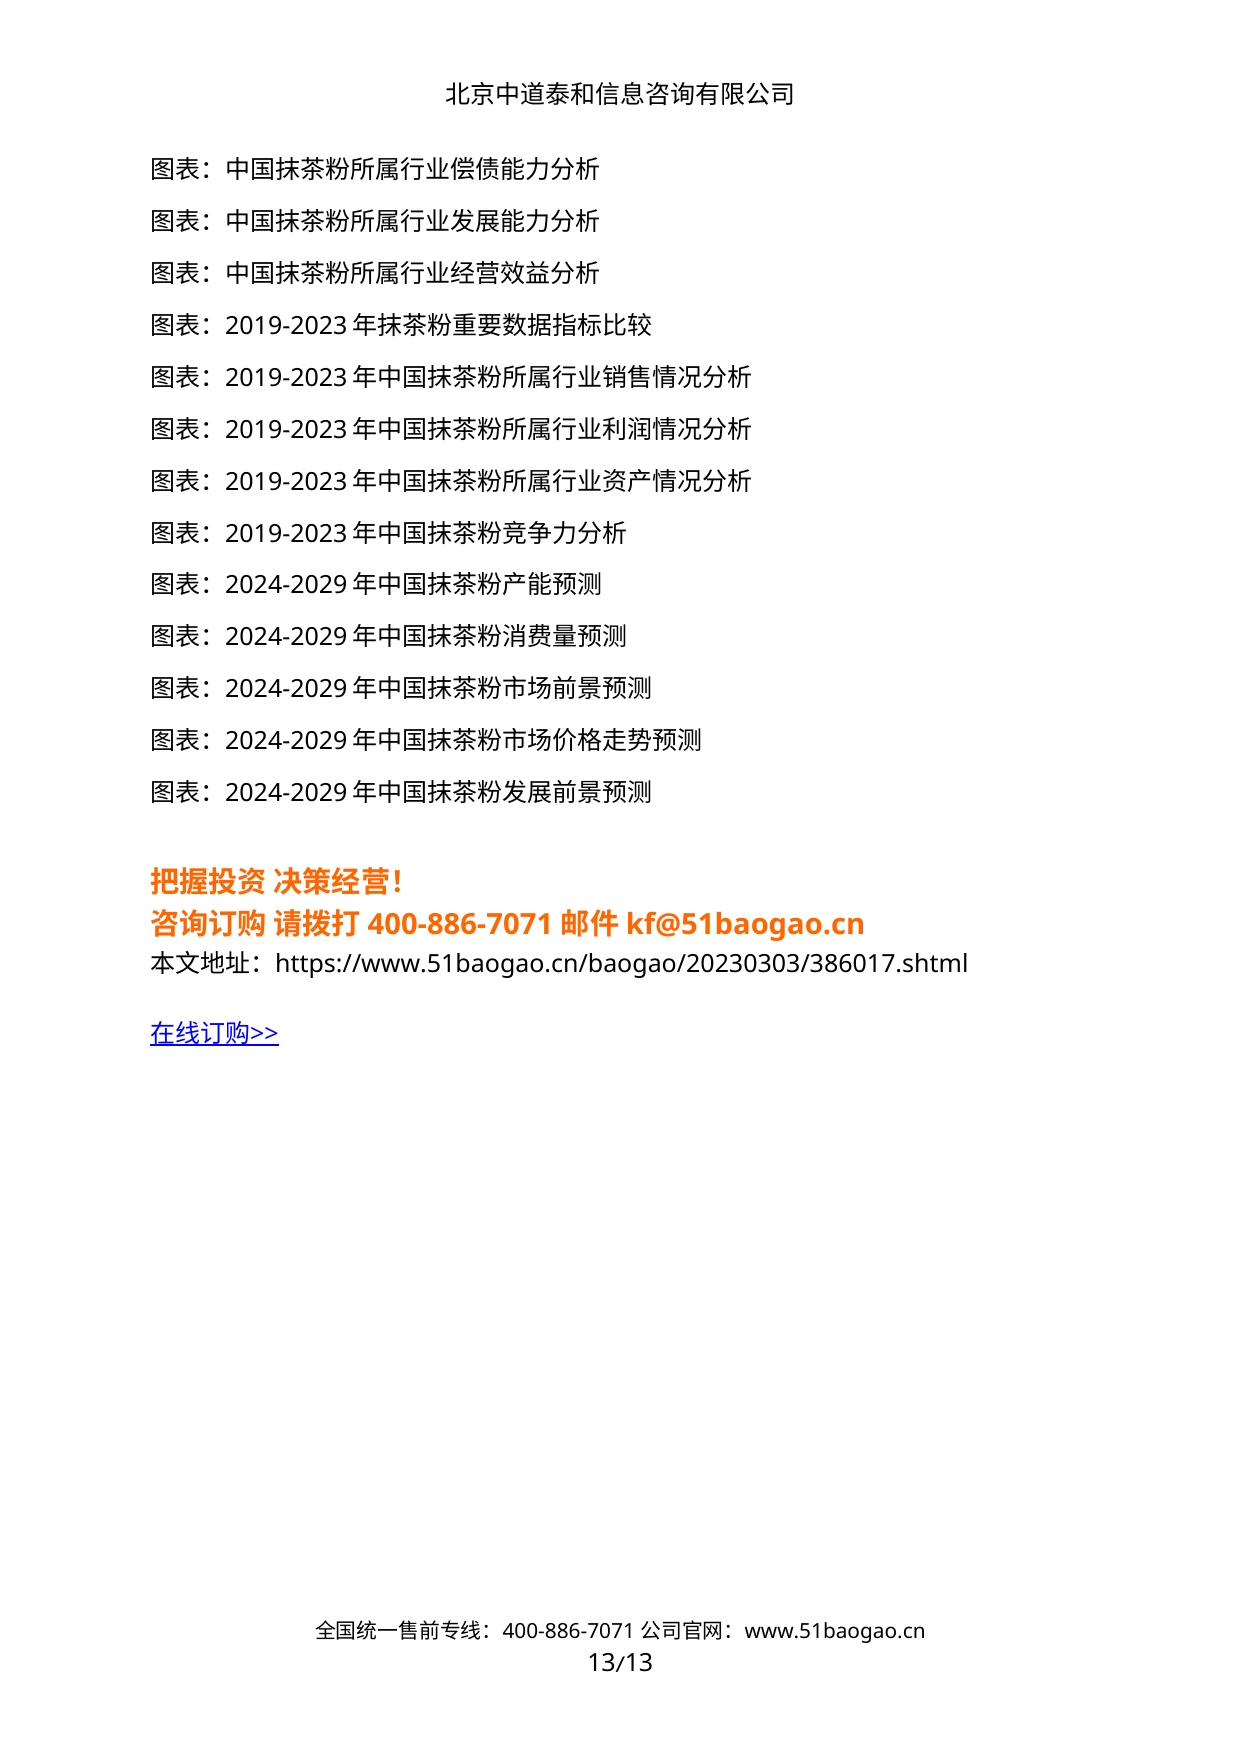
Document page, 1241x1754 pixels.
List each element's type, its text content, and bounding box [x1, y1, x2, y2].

text 图表：中国抹茶粉所属行业发展能力分析 [150, 202, 1090, 238]
text 图表：2019-2023年中国抹茶粉竞争力分析 [150, 513, 1090, 549]
text 图表：2024-2029年中国抹茶粉市场价格走势预测 [150, 721, 1090, 757]
text 图表：2024-2029年中国抹茶粉消费量预测 [150, 617, 1090, 653]
text 图表：中国抹茶粉所属行业偿债能力分析 [150, 150, 1090, 186]
text 图表：2019-2023年中国抹茶粉所属行业资产情况分析 [150, 461, 1090, 497]
text 图表：2024-2029年中国抹茶粉市场前景预测 [150, 669, 1090, 705]
text 把握投资 决策经营！咨询订购 请拨打 400-886-7071 邮件 kf@51baogao.cn本文地址：https://www.51baogao.cn/baogao/20230303/386017.shtml [150, 824, 1090, 979]
text 图表：2019-2023年中国抹茶粉所属行业销售情况分析 [150, 357, 1090, 394]
text 图表：2019-2023年抹茶粉重要数据指标比较 [150, 306, 1090, 342]
text 图表：中国抹茶粉所属行业经营效益分析 [150, 254, 1090, 290]
text 图表：2024-2029年中国抹茶粉产能预测 [150, 565, 1090, 601]
text 图表：2019-2023年中国抹茶粉所属行业利润情况分析 [150, 409, 1090, 446]
text 图表：2024-2029年中国抹茶粉发展前景预测 [150, 772, 1090, 809]
text 在线订购>> [150, 979, 1090, 1050]
